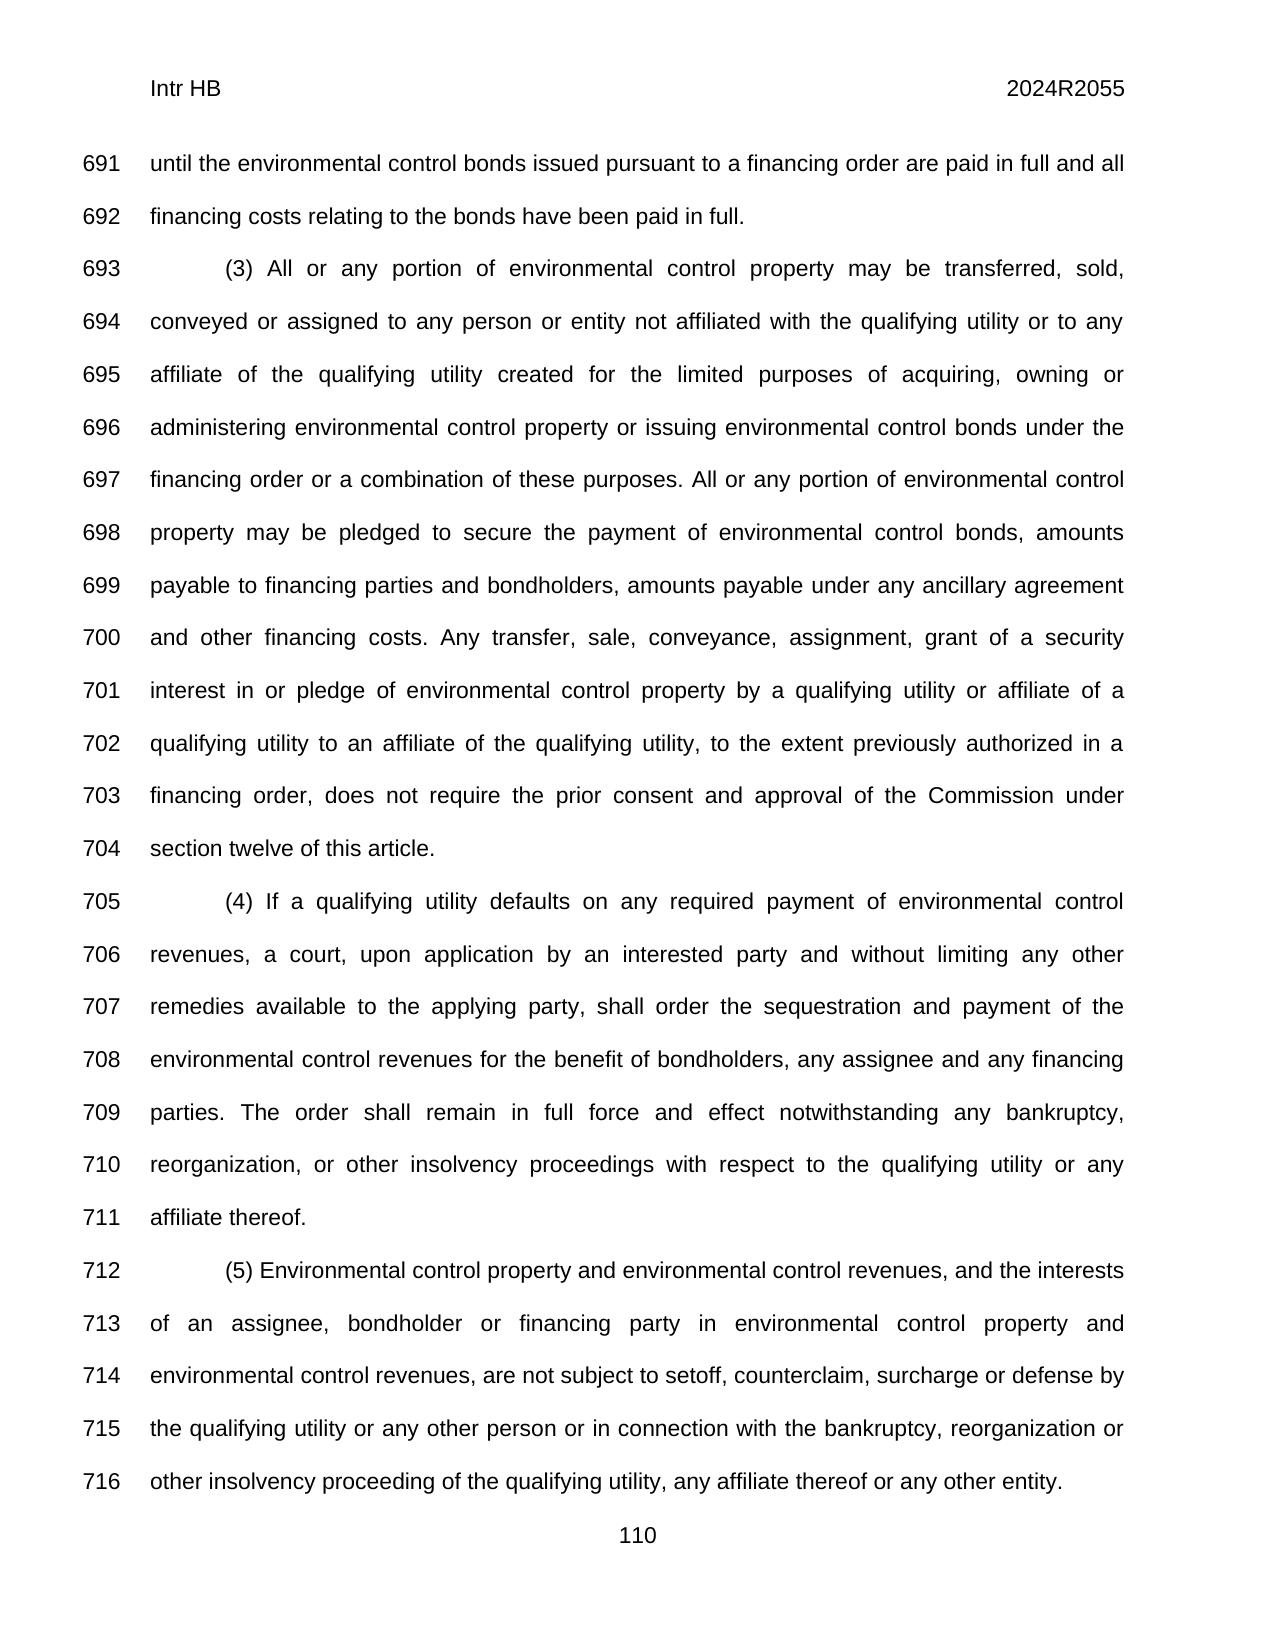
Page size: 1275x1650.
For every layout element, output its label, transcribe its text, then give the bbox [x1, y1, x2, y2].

text (5) Environmental control property and environmental control revenues, and the interests of an assignee, bondholder or financing party in environmental control property and environmental control revenues, are not subject to setoff, counterclaim, surcharge or defense by the qualifying utility or any other person or in connection with the bankruptcy, reorganization or other insolvency proceeding of the qualifying utility, any affiliate thereof or any other entity. [150, 1257, 1125, 1494]
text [150, 150, 1125, 229]
text (3) All or any portion of environmental control property may be transferred, sold, conveyed or assigned to any person or entity not affiliated with the qualifying utility or to any affiliate of the qualifying utility created for the limited purposes of acquiring, owning or administering environmental control property or issuing environmental control bonds under the financing order or a combination of these purposes. All or any portion of environmental control property may be pledged to secure the payment of environmental control bonds, amounts payable to financing parties and bondholders, amounts payable under any ancillary agreement and other financing costs. Any transfer, sale, conveyance, assignment, grant of a security interest in or pledge of environmental control property by a qualifying utility or affiliate of a qualifying utility to an affiliate of the qualifying utility, to the extent previously authorized in a financing order, does not require the prior consent and approval of the Commission under section twelve of this article. [150, 255, 1125, 862]
text (4) If a qualifying utility defaults on any required payment of environmental control revenues, a court, upon application by an interested party and without limiting any other remedies available to the applying party, shall order the sequestration and payment of the environmental control revenues for the benefit of bondholders, any assignee and any financing parties. The order shall remain in full force and effect notwithstanding any bankruptcy, reorganization, or other insolvency proceedings with respect to the qualifying utility or any affiliate thereof. [150, 888, 1125, 1231]
